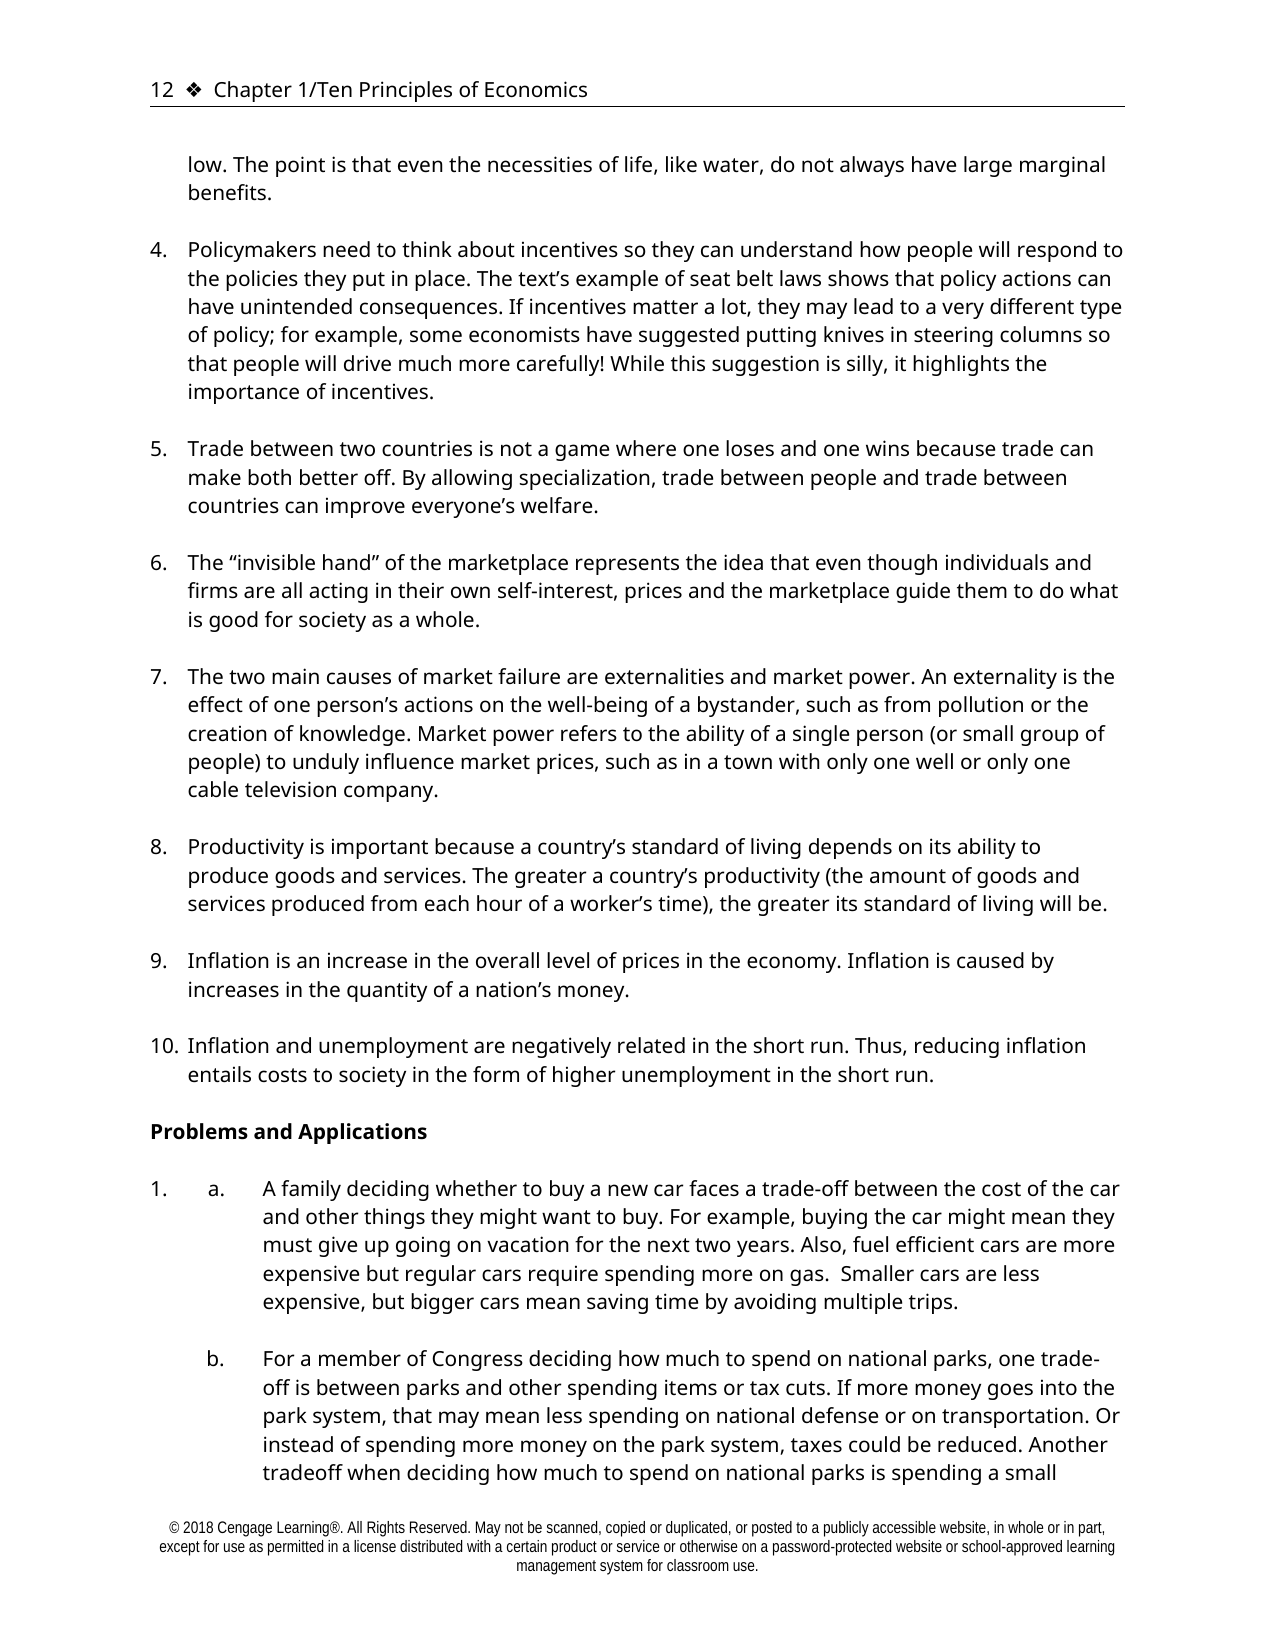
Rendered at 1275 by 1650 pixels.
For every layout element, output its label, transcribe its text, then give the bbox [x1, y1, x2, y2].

text 10. Inflation and unemployment are negatively related in the short run. Thus, reducing inflation entails costs to society in the form of higher unemployment in the short run. [150, 1032, 1125, 1088]
text Problems and Applications [150, 1117, 1125, 1145]
text 1. a. A family deciding whether to buy a new car faces a trade-off between the cost of the car and other things they might want to buy. For example, buying the car might mean they must give up going on vacation for the next two years. Also, fuel efficient cars are more expensive but regular cars require spending more on gas. Smaller cars are less expensive, but bigger cars mean saving time by avoiding multiple trips. [150, 1174, 1125, 1316]
text 6. The “invisible hand” of the marketplace represents the idea that even though individuals and firms are all acting in their own self-interest, prices and the marketplace guide them to do what is good for society as a whole. [150, 548, 1125, 633]
text 7. The two main causes of market failure are externalities and market power. An externality is the effect of one person’s actions on the well-being of a bystander, such as from pollution or the creation of knowledge. Market power refers to the ability of a single person (or small group of people) to unduly influence market prices, such as in a town with only one well or only one cable television company. [150, 662, 1125, 804]
text 9. Inflation is an increase in the overall level of prices in the economy. Inflation is caused by increases in the quantity of a nation’s money. [150, 946, 1125, 1003]
text 8. Productivity is important because a country’s standard of living depends on its ability to produce goods and services. The greater a country’s productivity (the amount of goods and services produced from each hour of a worker’s time), the greater its standard of living will be. [150, 832, 1125, 918]
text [150, 150, 1125, 207]
text 5. Trade between two countries is not a game where one loses and one wins because trade can make both better off. By allowing specialization, trade between people and trade between countries can improve everyone’s welfare. [150, 434, 1125, 520]
text 4. Policymakers need to think about incentives so they can understand how people will respond to the policies they put in place. The text’s example of seat belt laws shows that policy actions can have unintended consequences. If incentives matter a lot, they may lead to a very different type of policy; for example, some economists have suggested putting knives in steering columns so that people will drive much more carefully! While this suggestion is silly, it highlights the importance of incentives. [150, 235, 1125, 406]
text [206, 1344, 1125, 1487]
